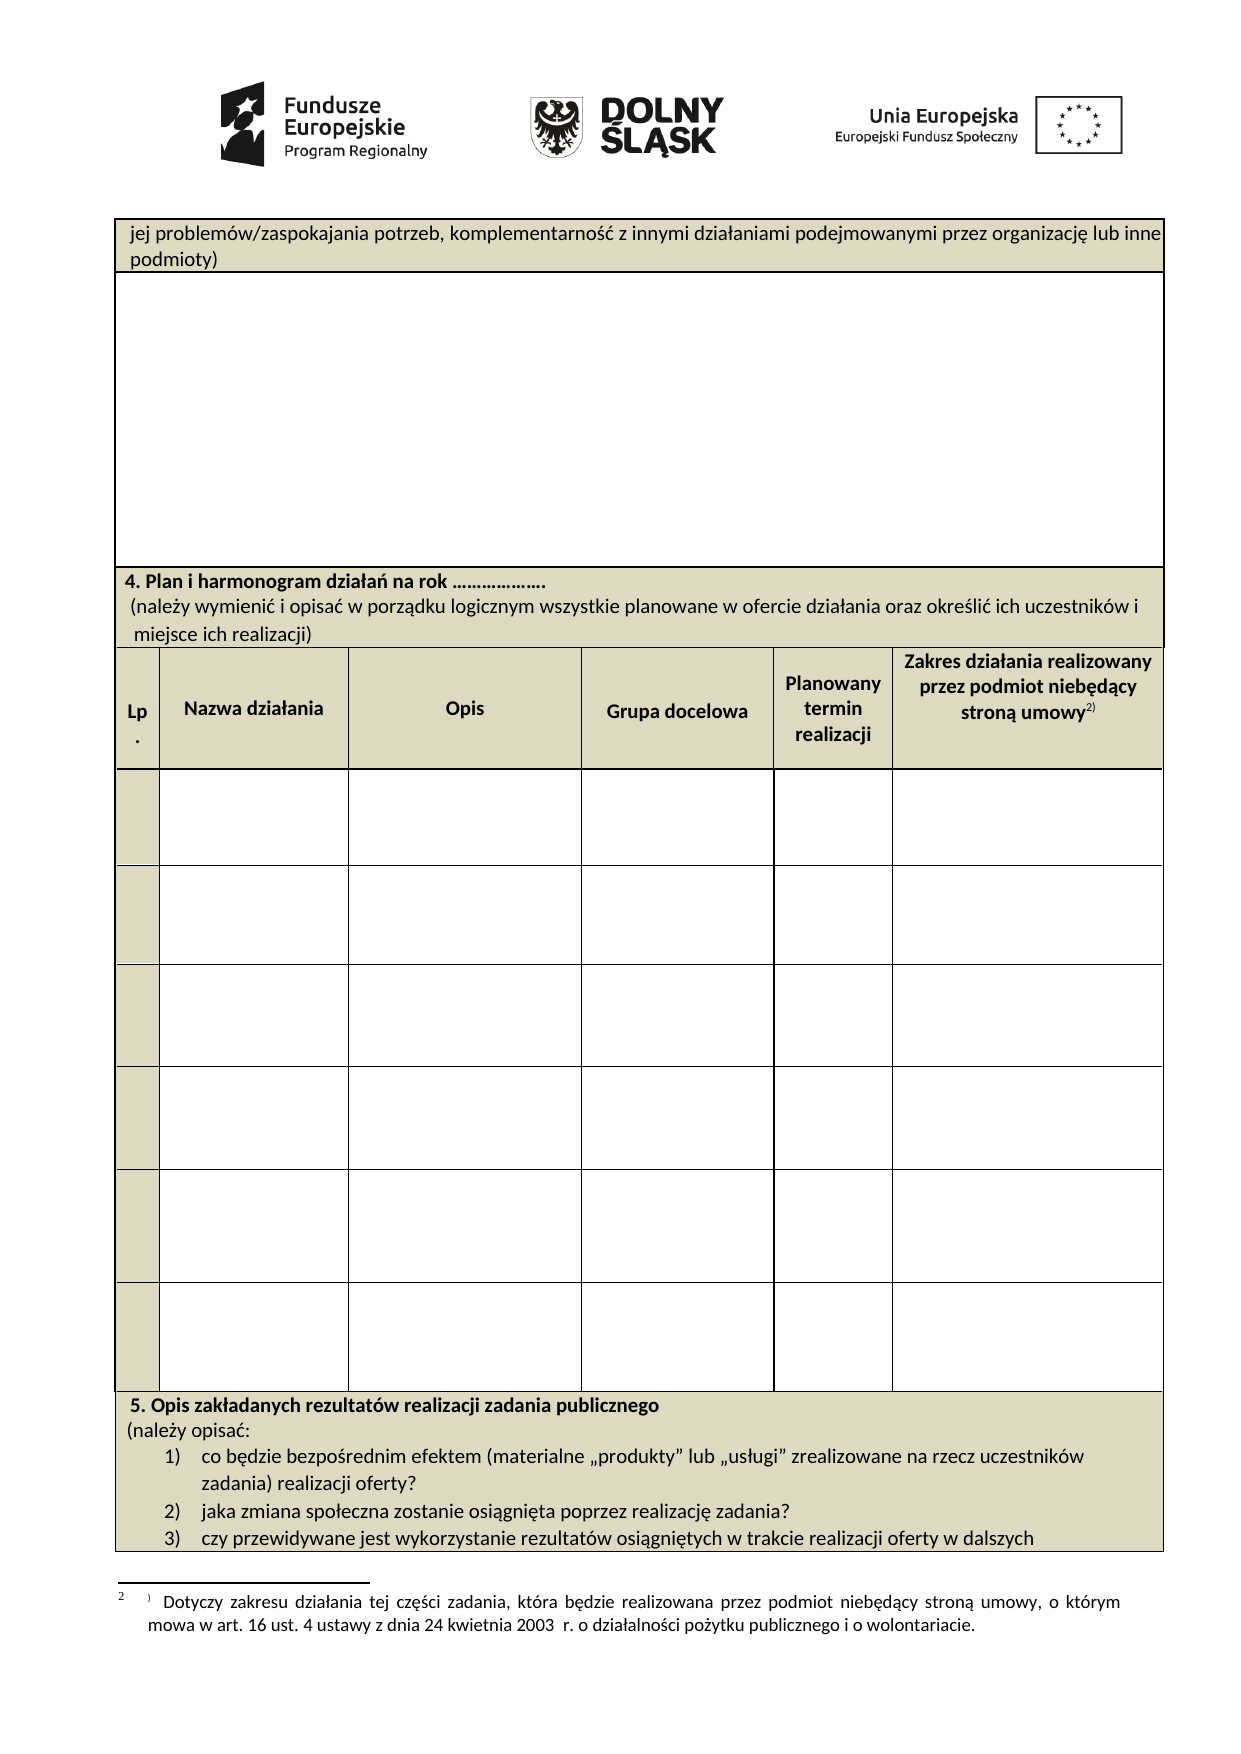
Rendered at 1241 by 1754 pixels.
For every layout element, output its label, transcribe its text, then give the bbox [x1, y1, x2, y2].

table_cell [160, 1067, 348, 1169]
table_cell [893, 826, 1163, 864]
table_cell [775, 1170, 892, 1282]
table_cell [116, 826, 159, 864]
table_cell [160, 965, 348, 1066]
table_cell [349, 1170, 581, 1282]
table_cell [582, 826, 773, 864]
table_cell [116, 1283, 159, 1391]
table_cell [349, 965, 581, 1066]
table_cell [582, 770, 773, 826]
table_cell [775, 866, 892, 963]
table_cell [116, 273, 1163, 566]
table_cell [893, 768, 1163, 826]
table_cell [893, 1169, 1163, 1282]
table_cell [582, 866, 773, 963]
table_cell [582, 1170, 773, 1282]
table_cell [116, 648, 159, 696]
table_cell [160, 1283, 348, 1391]
table_cell [582, 1067, 773, 1169]
table_cell [582, 965, 773, 1066]
table_cell [582, 1283, 773, 1391]
table_cell [893, 964, 1163, 1066]
table_cell Opis [349, 648, 581, 768]
table_cell [893, 1066, 1163, 1169]
table_cell [160, 1170, 348, 1282]
table_cell [349, 826, 581, 864]
table_cell [116, 1067, 159, 1169]
table_cell [116, 769, 159, 826]
table_cell [349, 1283, 581, 1391]
table_cell [775, 1067, 892, 1169]
table_cell [349, 1067, 581, 1169]
table_cell Zakres działania realizowany przez podmiot niebędący stroną umowy) [893, 647, 1163, 768]
table_cell [893, 865, 1163, 963]
table_cell [116, 1170, 159, 1282]
table_cell Lp. [116, 696, 159, 768]
table_cell [160, 866, 348, 963]
table_cell [893, 1282, 1163, 1391]
table_cell [160, 770, 348, 826]
table_cell [775, 1283, 892, 1391]
table_cell Grupa docelowa [582, 696, 773, 768]
table_cell [349, 770, 581, 826]
table_cell Planowany termin realizacji [774, 648, 892, 768]
table_cell [160, 826, 348, 864]
table_cell [116, 965, 159, 1066]
table_cell 4. Plan i harmonogram działań na rok ………………. (należy wymienić i opisać w porządku logicznym wszystkie planowane w ofercie działania oraz określić ich uczestników i miejsce ich realizacji) [116, 568, 1163, 647]
table_cell [775, 770, 892, 864]
picture [203, 77, 1144, 172]
table_cell [116, 866, 159, 963]
table_cell [582, 648, 773, 696]
table_cell [349, 866, 581, 963]
table_cell Nazwa działania [160, 648, 348, 768]
table_cell [775, 965, 892, 1066]
